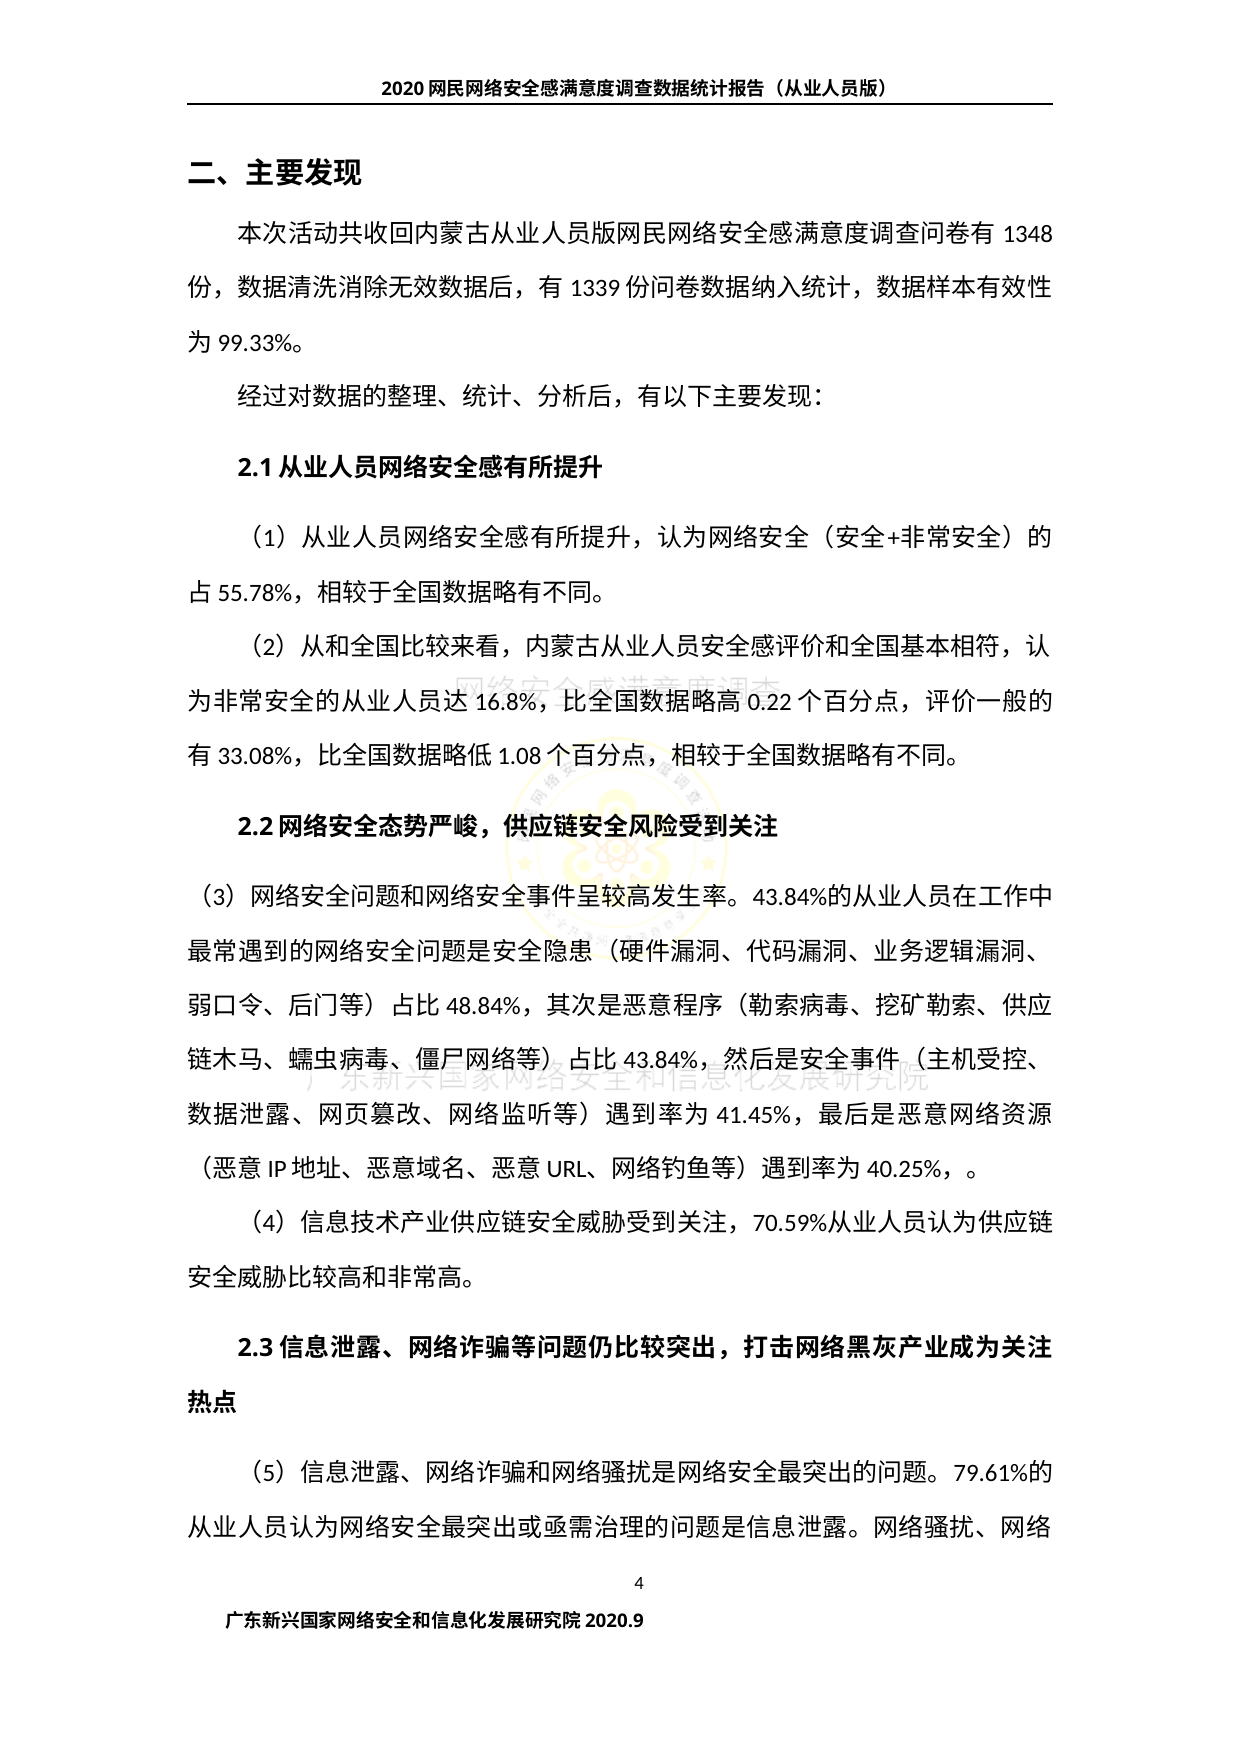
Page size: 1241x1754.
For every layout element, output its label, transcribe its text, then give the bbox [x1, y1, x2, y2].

text 经过对数据的整理、统计、分析后，有以下主要发现： [187, 377, 1053, 413]
list 网络安全问题和网络安全事件呈较高发生率。43.84%的从业人员在工作中最常遇到的网络安全问题是安全隐患（硬件漏洞、代码漏洞、业务逻辑漏洞、弱口令、后门等）占比48.84%，其次是恶意程序（勒索病毒、挖矿勒索、供应链木马、蠕虫病毒、僵尸网络等）占比43.84%，然后是安全事件（主机受控、数据泄露、网页篡改、网络监听等）遇到率为41.45%，最后是恶意网络资源（恶意IP地址、恶意域名、恶意URL、网络钓鱼等）遇到率为40.25%，。 [187, 877, 1053, 1185]
text （1）从业人员网络安全感有所提升，认为网络安全（安全+非常安全）的占55.78%，相较于全国数据略有不同。 [187, 518, 1053, 608]
subtitle 2.1从业人员网络安全感有所提升 [187, 447, 1053, 483]
text （2）从和全国比较来看，内蒙古从业人员安全感评价和全国基本相符，认为非常安全的从业人员达16.8%，比全国数据略高0.22个百分点，评价一般的有33.08%，比全国数据略低1.08个百分点，相较于全国数据略有不同。 [187, 627, 1053, 772]
subtitle 2.2网络安全态势严峻，供应链安全风险受到关注 [187, 806, 1053, 842]
subtitle 2.3信息泄露、网络诈骗等问题仍比较突出，打击网络黑灰产业成为关注热点 [187, 1328, 1053, 1418]
subtitle 二、主要发现 [187, 150, 1053, 192]
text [187, 1453, 1053, 1543]
text 本次活动共收回内蒙古从业人员版网民网络安全感满意度调查问卷有1348份，数据清洗消除无效数据后，有1339份问卷数据纳入统计，数据样本有效性为99.33%。 [187, 213, 1053, 358]
text （4）信息技术产业供应链安全威胁受到关注，70.59%从业人员认为供应链安全威胁比较高和非常高。 [187, 1203, 1053, 1293]
